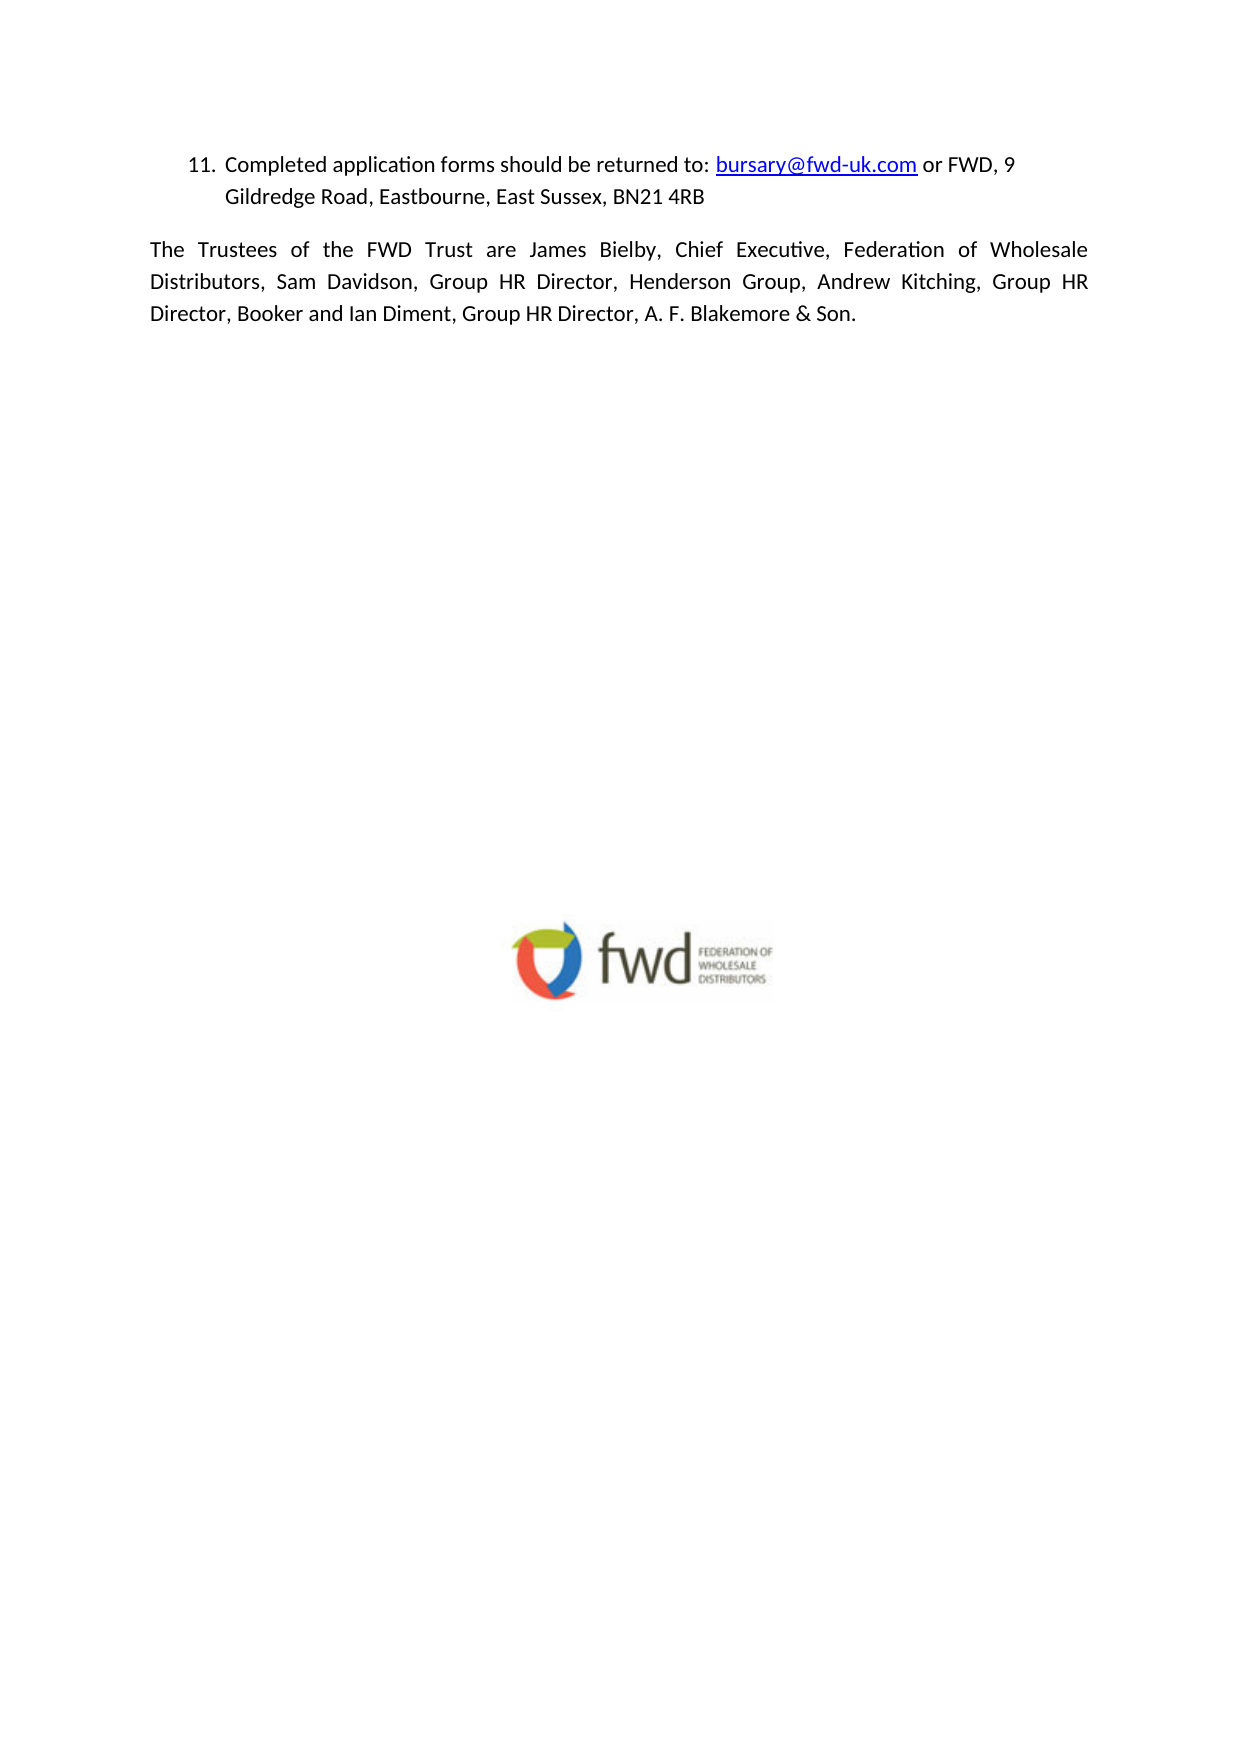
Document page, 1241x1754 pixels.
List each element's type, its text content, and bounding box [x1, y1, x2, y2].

picture [476, 914, 797, 1014]
text The Trustees of the FWD Trust are James Bielby, Chief Executive, Federation of Wholesale Distributors, Sam Davidson, Group HR Director, Henderson Group, Andrew Kitching, Group HR Director, Booker and Ian Diment, Group HR Director, A. F. Blakemore & Son. [150, 235, 1090, 328]
list Completed application forms should be returned to: bursary@fwd-uk.com or FWD, 9 Gildredge Road, Eastbourne, East Sussex, BN21 4RB [187, 150, 1090, 210]
